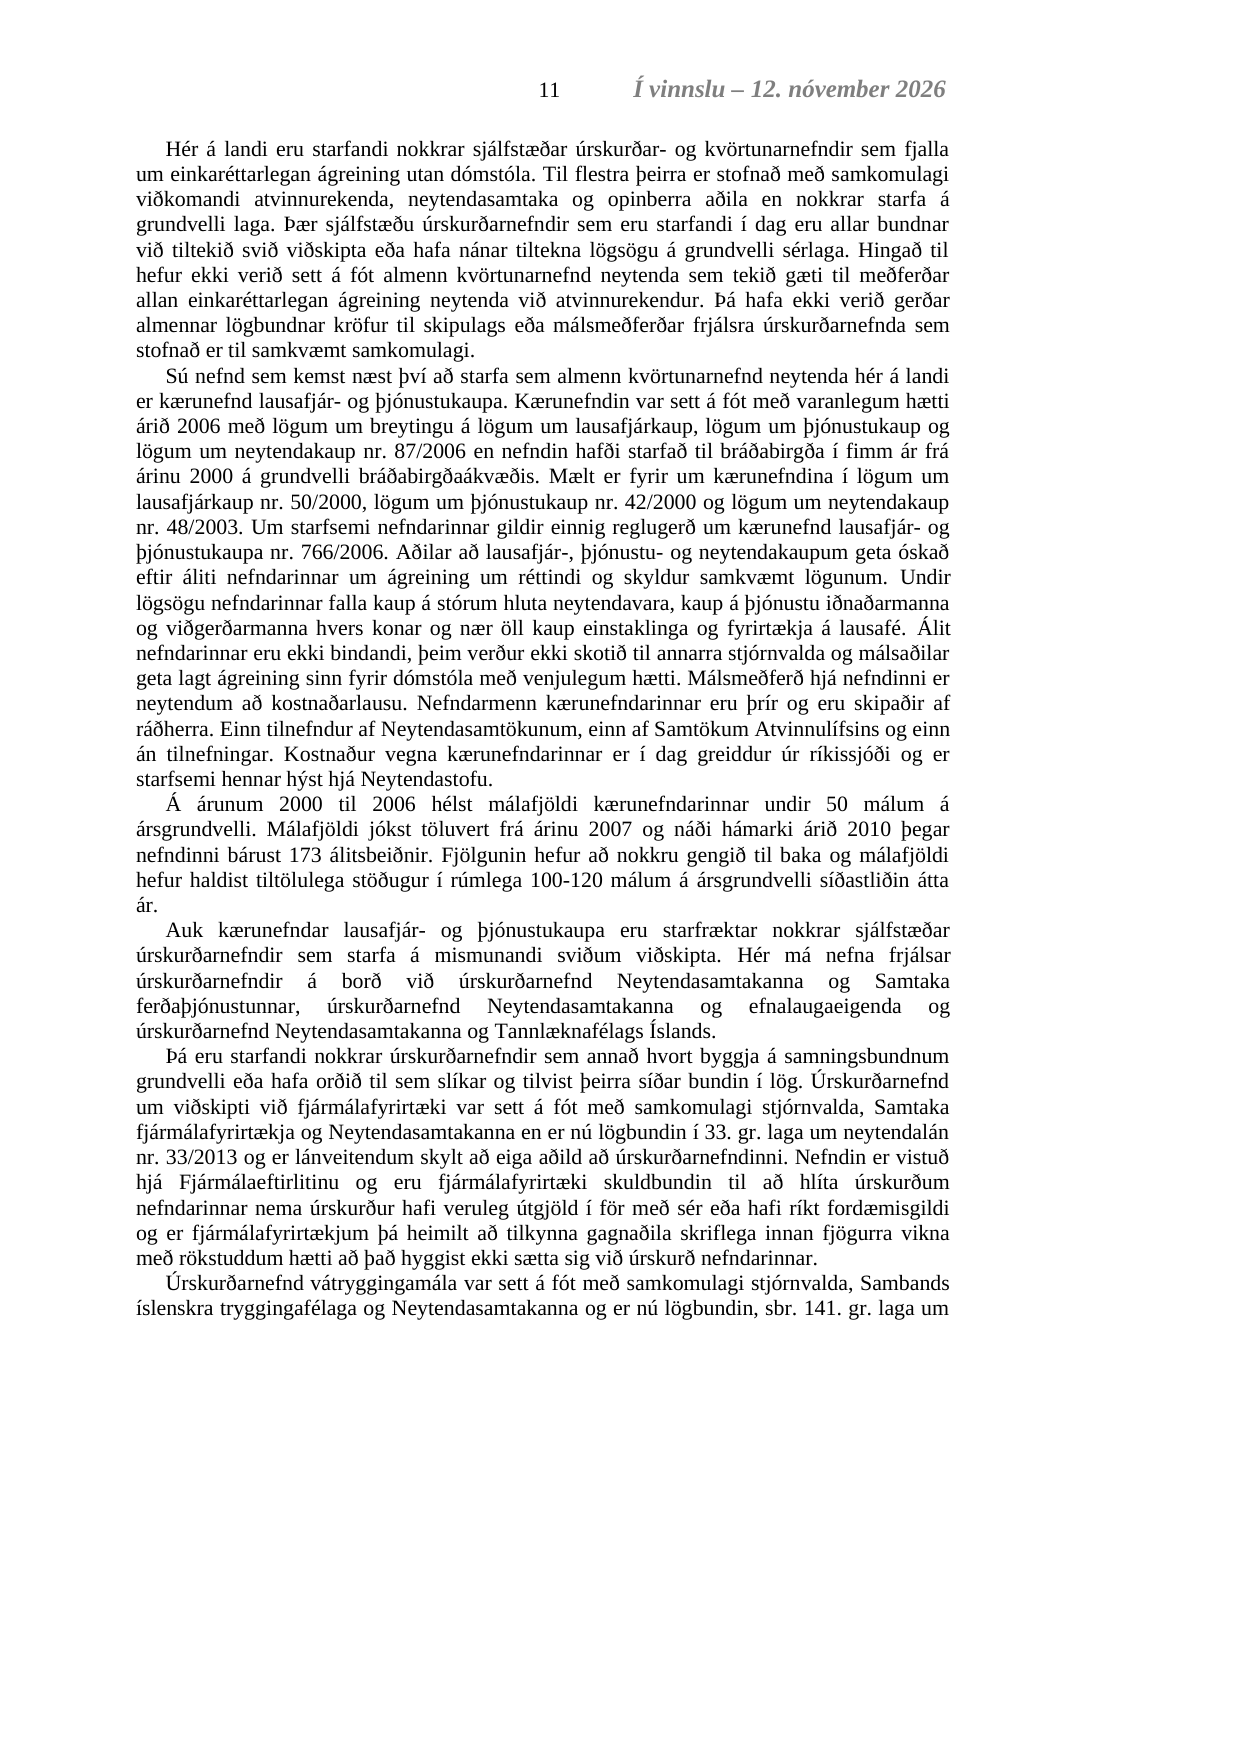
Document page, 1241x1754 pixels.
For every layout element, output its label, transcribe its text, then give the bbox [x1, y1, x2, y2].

text Sú nefnd sem kemst næst því að starfa sem almenn kvörtunarnefnd neytenda hér á landi er kærunefnd lausafjár- og þjónustukaupa. Kærunefndin var sett á fót með varanlegum hætti árið 2006 með lögum um breytingu á lögum um lausafjárkaup, lögum um þjónustukaup og lögum um neytendakaup nr. 87/2006 en nefndin hafði starfað til bráðabirgða í fimm ár frá árinu 2000 á grundvelli bráðabirgðaákvæðis. Mælt er fyrir um kærunefndina í lögum um lausafjárkaup nr. 50/2000, lögum um þjónustukaup nr. 42/2000 og lögum um neytendakaup nr. 48/2003. Um starfsemi nefndarinnar gildir einnig reglugerð um kærunefnd lausafjár- og þjónustukaupa nr. 766/2006. Aðilar að lausafjár-, þjónustu- og neytendakaupum geta óskað eftir áliti nefndarinnar um ágreining um réttindi og skyldur samkvæmt lögunum. Undir lögsögu nefndarinnar falla kaup á stórum hluta neytendavara, kaup á þjónustu iðnaðarmanna og viðgerðarmanna hvers konar og nær öll kaup einstaklinga og fyrirtækja á lausafé. Álit nefndarinnar eru ekki bindandi, þeim verður ekki skotið til annarra stjórnvalda og málsaðilar geta lagt ágreining sinn fyrir dómstóla með venjulegum hætti. Málsmeðferð hjá nefndinni er neytendum að kostnaðarlausu. Nefndarmenn kærunefndarinnar eru þrír og eru skipaðir af ráðherra. Einn tilnefndur af Neytendasamtökunum, einn af Samtökum Atvinnulífsins og einn án tilnefningar. Kostnaður vegna kærunefndarinnar er í dag greiddur úr ríkissjóði og er starfsemi hennar hýst hjá Neytendastofu. [136, 363, 951, 791]
text Á árunum 2000 til 2006 hélst málafjöldi kærunefndarinnar undir 50 málum á ársgrundvelli. Málafjöldi jókst töluvert frá árinu 2007 og náði hámarki árið 2010 þegar nefndinni bárust 173 álitsbeiðnir. Fjölgunin hefur að nokkru gengið til baka og málafjöldi hefur haldist tiltölulega stöðugur í rúmlega 100-120 málum á ársgrundvelli síðastliðin átta ár. [136, 791, 951, 917]
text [136, 1270, 951, 1321]
text Hér á landi eru starfandi nokkrar sjálfstæðar úrskurðar- og kvörtunarnefndir sem fjalla um einkaréttarlegan ágreining utan dómstóla. Til flestra þeirra er stofnað með samkomulagi viðkomandi atvinnurekenda, neytendasamtaka og opinberra aðila en nokkrar starfa á grundvelli laga. Þær sjálfstæðu úrskurðarnefndir sem eru starfandi í dag eru allar bundnar við tiltekið svið viðskipta eða hafa nánar tiltekna lögsögu á grundvelli sérlaga. Hingað til hefur ekki verið sett á fót almenn kvörtunarnefnd neytenda sem tekið gæti til meðferðar allan einkaréttarlegan ágreining neytenda við atvinnurekendur. Þá hafa ekki verið gerðar almennar lögbundnar kröfur til skipulags eða málsmeðferðar frjálsra úrskurðarnefnda sem stofnað er til samkvæmt samkomulagi. [136, 136, 951, 363]
text Auk kærunefndar lausafjár- og þjónustukaupa eru starfræktar nokkrar sjálfstæðar úrskurðarnefndir sem starfa á mismunandi sviðum viðskipta. Hér má nefna frjálsar úrskurðarnefndir á borð við úrskurðarnefnd Neytendasamtakanna og Samtaka ferðaþjónustunnar, úrskurðarnefnd Neytendasamtakanna og efnalaugaeigenda og úrskurðarnefnd Neytendasamtakanna og Tannlæknafélags Íslands. [136, 917, 951, 1043]
text Þá eru starfandi nokkrar úrskurðarnefndir sem annað hvort byggja á samningsbundnum grundvelli eða hafa orðið til sem slíkar og tilvist þeirra síðar bundin í lög. Úrskurðarnefnd um viðskipti við fjármálafyrirtæki var sett á fót með samkomulagi stjórnvalda, Samtaka fjármálafyrirtækja og Neytendasamtakanna en er nú lögbundin í 33. gr. laga um neytendalán nr. 33/2013 og er lánveitendum skylt að eiga aðild að úrskurðarnefndinni. Nefndin er vistuð hjá Fjármálaeftirlitinu og eru fjármálafyrirtæki skuldbundin til að hlíta úrskurðum nefndarinnar nema úrskurður hafi veruleg útgjöld í för með sér eða hafi ríkt fordæmisgildi og er fjármálafyrirtækjum þá heimilt að tilkynna gagnaðila skriflega innan fjögurra vikna með rökstuddum hætti að það hyggist ekki sætta sig við úrskurð nefndarinnar. [136, 1043, 951, 1270]
